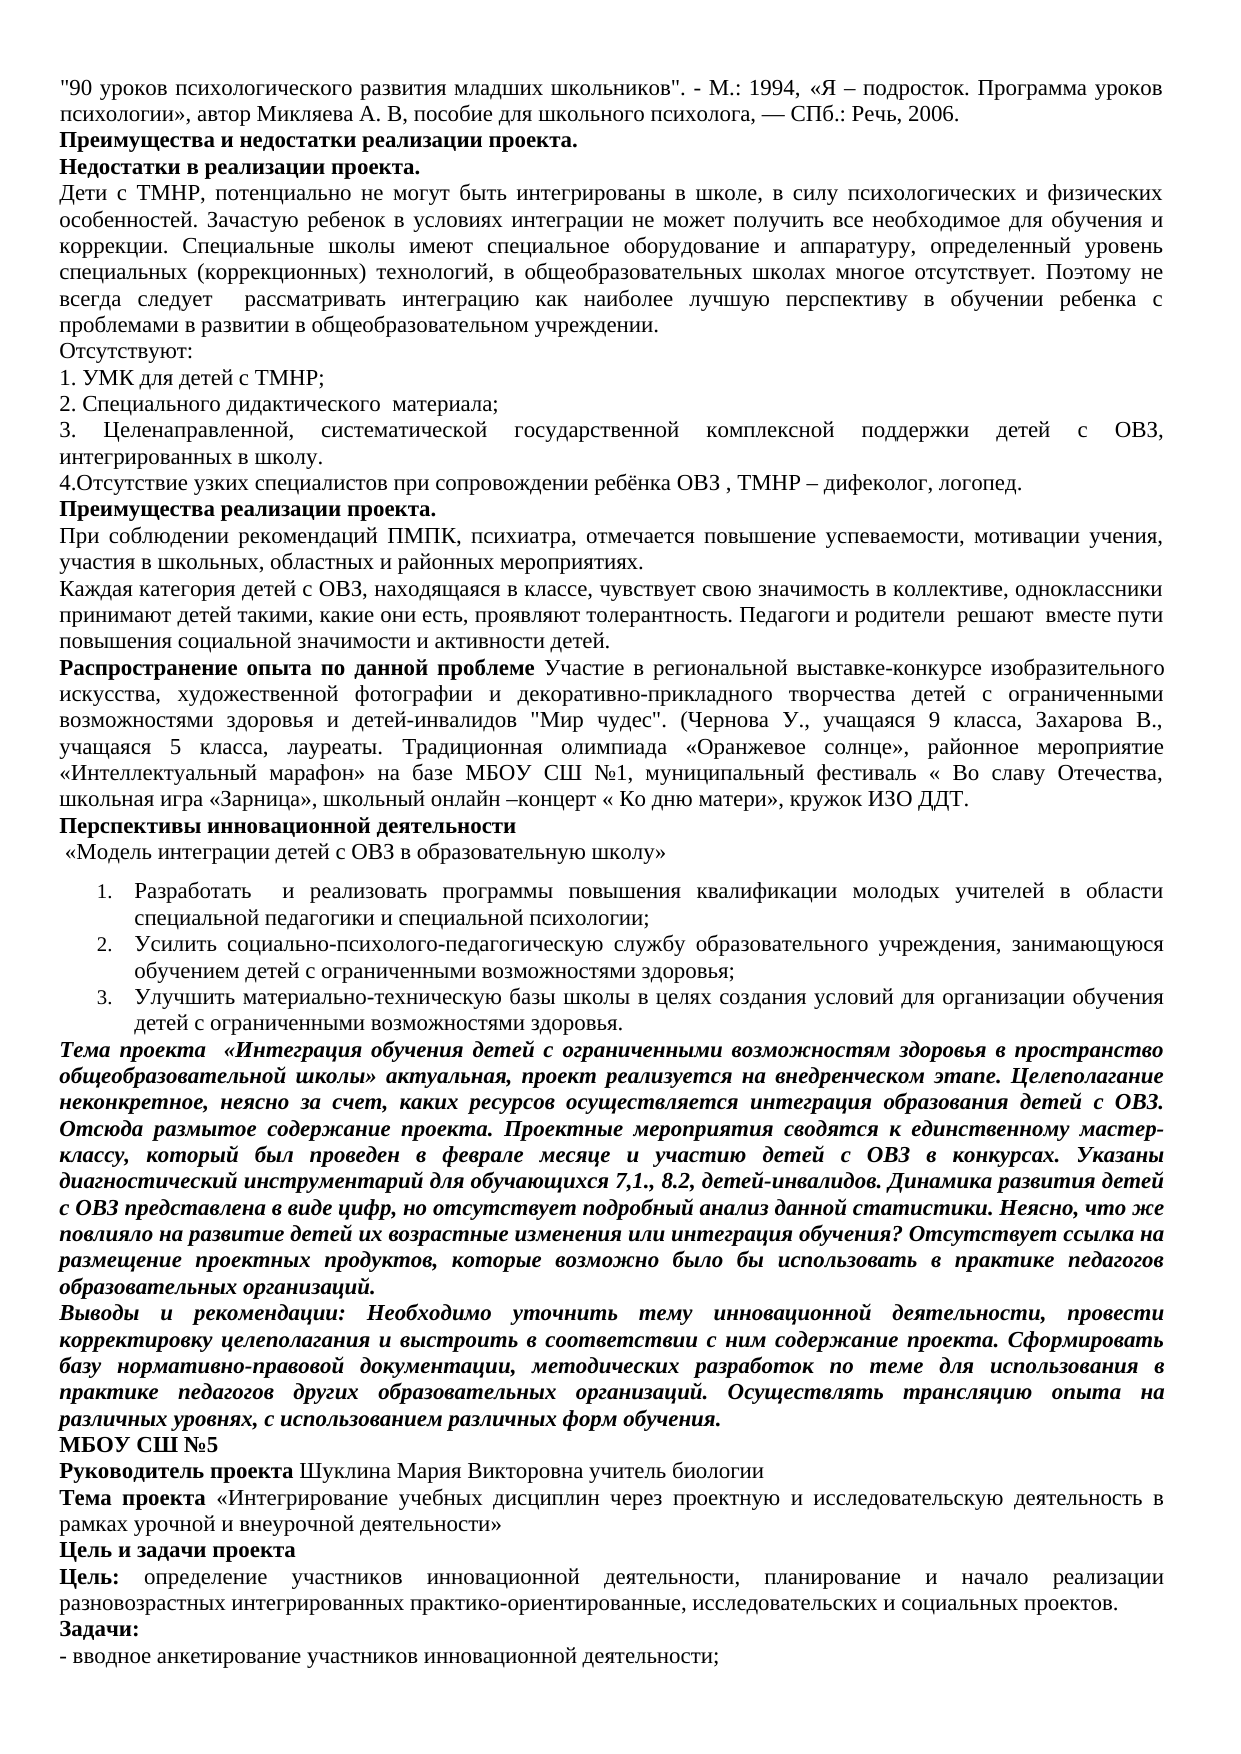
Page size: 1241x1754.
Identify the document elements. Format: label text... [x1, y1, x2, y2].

text 3. Целенаправленной, систематической государственной комплексной поддержки детей с ОВЗ, интегрированных в школу. [59, 416, 1165, 469]
text Недостатки в реализации проекта. [59, 153, 1165, 179]
text МБОУ СШ №5 [59, 1431, 1165, 1457]
list Улучшить материально-техническую базы школы в целях создания условий для организации обучения детей с ограниченными возможностями здоровья. [97, 983, 1165, 1036]
text Цель: определение участников инновационной деятельности, планирование и начало реализации разновозрастных интегрированных практико-ориентированные, исследовательских и социальных проектов. [59, 1563, 1165, 1616]
text Цель и задачи проекта [59, 1536, 1165, 1563]
text Распространение опыта по данной проблеме Участие в региональной выставке-конкурсе изобразительного искусства, художественной фотографии и декоративно-прикладного творчества детей с ограниченными возможностями здоровья и детей-инвалидов "Мир чудес". (Чернова У., учащаяся 9 класса, Захарова В., учащаяся 5 класса, лауреаты. Традиционная олимпиада «Оранжевое солнце», районное мероприятие «Интеллектуальный марафон» на базе МБОУ СШ №1, муниципальный фестиваль « Во славу Отечества, школьная игра «Зарница», школьный онлайн –концерт « Ко дню матери», кружок ИЗО ДДТ. [59, 654, 1165, 812]
text 4.Отсутствие узких специалистов при сопровождении ребёнка ОВЗ , ТМНР – дифеколог, логопед. [59, 469, 1165, 496]
list Разработать и реализовать программы повышения квалификации молодых учителей в области специальной педагогики и специальной психологии; [97, 878, 1165, 930]
list Усилить социально-психолого-педагогическую службу образовательного учреждения, занимающуюся обучением детей с ограниченными возможностями здоровья; [97, 930, 1165, 983]
text - вводное анкетирование участников инновационной деятельности; [59, 1642, 1165, 1668]
text Выводы и рекомендации: Необходимо уточнить тему инновационной деятельности, провести корректировку целеполагания и выстроить в соответствии с ним содержание проекта. Сформировать базу нормативно-правовой документации, методических разработок по теме для использования в практике педагогов других образовательных организаций. Осуществлять трансляцию опыта на различных уровнях, с использованием различных форм обучения. [59, 1299, 1165, 1431]
text Задачи: [59, 1616, 1165, 1642]
text Каждая категория детей с ОВЗ, находящаяся в классе, чувствует свою значимость в коллективе, одноклассники принимают детей такими, какие они есть, проявляют толерантность. Педагоги и родители решают вместе пути повышения социальной значимости и активности детей. [59, 574, 1165, 654]
text Перспективы инновационной деятельности [59, 812, 1165, 838]
text 2. Специального дидактического материала; [59, 390, 1165, 416]
text Отсутствуют: [59, 337, 1165, 364]
text Преимущества реализации проекта. [59, 496, 1165, 522]
text При соблюдении рекомендаций ПМПК, психиатра, отмечается повышение успеваемости, мотивации учения, участия в школьных, областных и районных мероприятиях. [59, 522, 1165, 574]
text Дети с ТМНР, потенциально не могут быть интегрированы в школе, в силу психологических и физических особенностей. Зачастую ребенок в условиях интеграции не может получить все необходимое для обучения и коррекции. Специальные школы имеют специальное оборудование и аппаратуру, определенный уровень специальных (коррекционных) технологий, в общеобразовательных школах многое отсутствует. Поэтому не всегда следует рассматривать интеграцию как наиболее лучшую перспективу в обучении ребенка с проблемами в развитии в общеобразовательном учреждении. [59, 179, 1165, 337]
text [60, 75, 1163, 127]
text Руководитель проекта Шуклина Мария Викторовна учитель биологии [59, 1457, 1165, 1484]
text Тема проекта «Интегрирование учебных дисциплин через проектную и исследовательскую деятельность в рамках урочной и внеурочной деятельности» [59, 1484, 1165, 1536]
text Тема проекта «Интеграция обучения детей с ограниченными возможностям здоровья в пространство общеобразовательной школы» актуальная, проект реализуется на внедренческом этапе. Целеполагание неконкретное, неясно за счет, каких ресурсов осуществляется интеграция образования детей с ОВЗ. Отсюда размытое содержание проекта. Проектные мероприятия сводятся к единственному мастер-классу, который был проведен в феврале месяце и участию детей с ОВЗ в конкурсах. Указаны диагностический инструментарий для обучающихся 7,1., 8.2, детей-инвалидов. Динамика развития детей с ОВЗ представлена в виде цифр, но отсутствует подробный анализ данной статистики. Неясно, что же повлияло на развитие детей их возрастные изменения или интеграция обучения? Отсутствует ссылка на размещение проектных продуктов, которые возможно было бы использовать в практике педагогов образовательных организаций. [59, 1036, 1165, 1299]
text Преимущества и недостатки реализации проекта. [59, 127, 1165, 153]
text 1. УМК для детей с ТМНР; [59, 364, 1165, 390]
text «Модель интеграции детей с ОВЗ в образовательную школу» [59, 838, 1165, 864]
